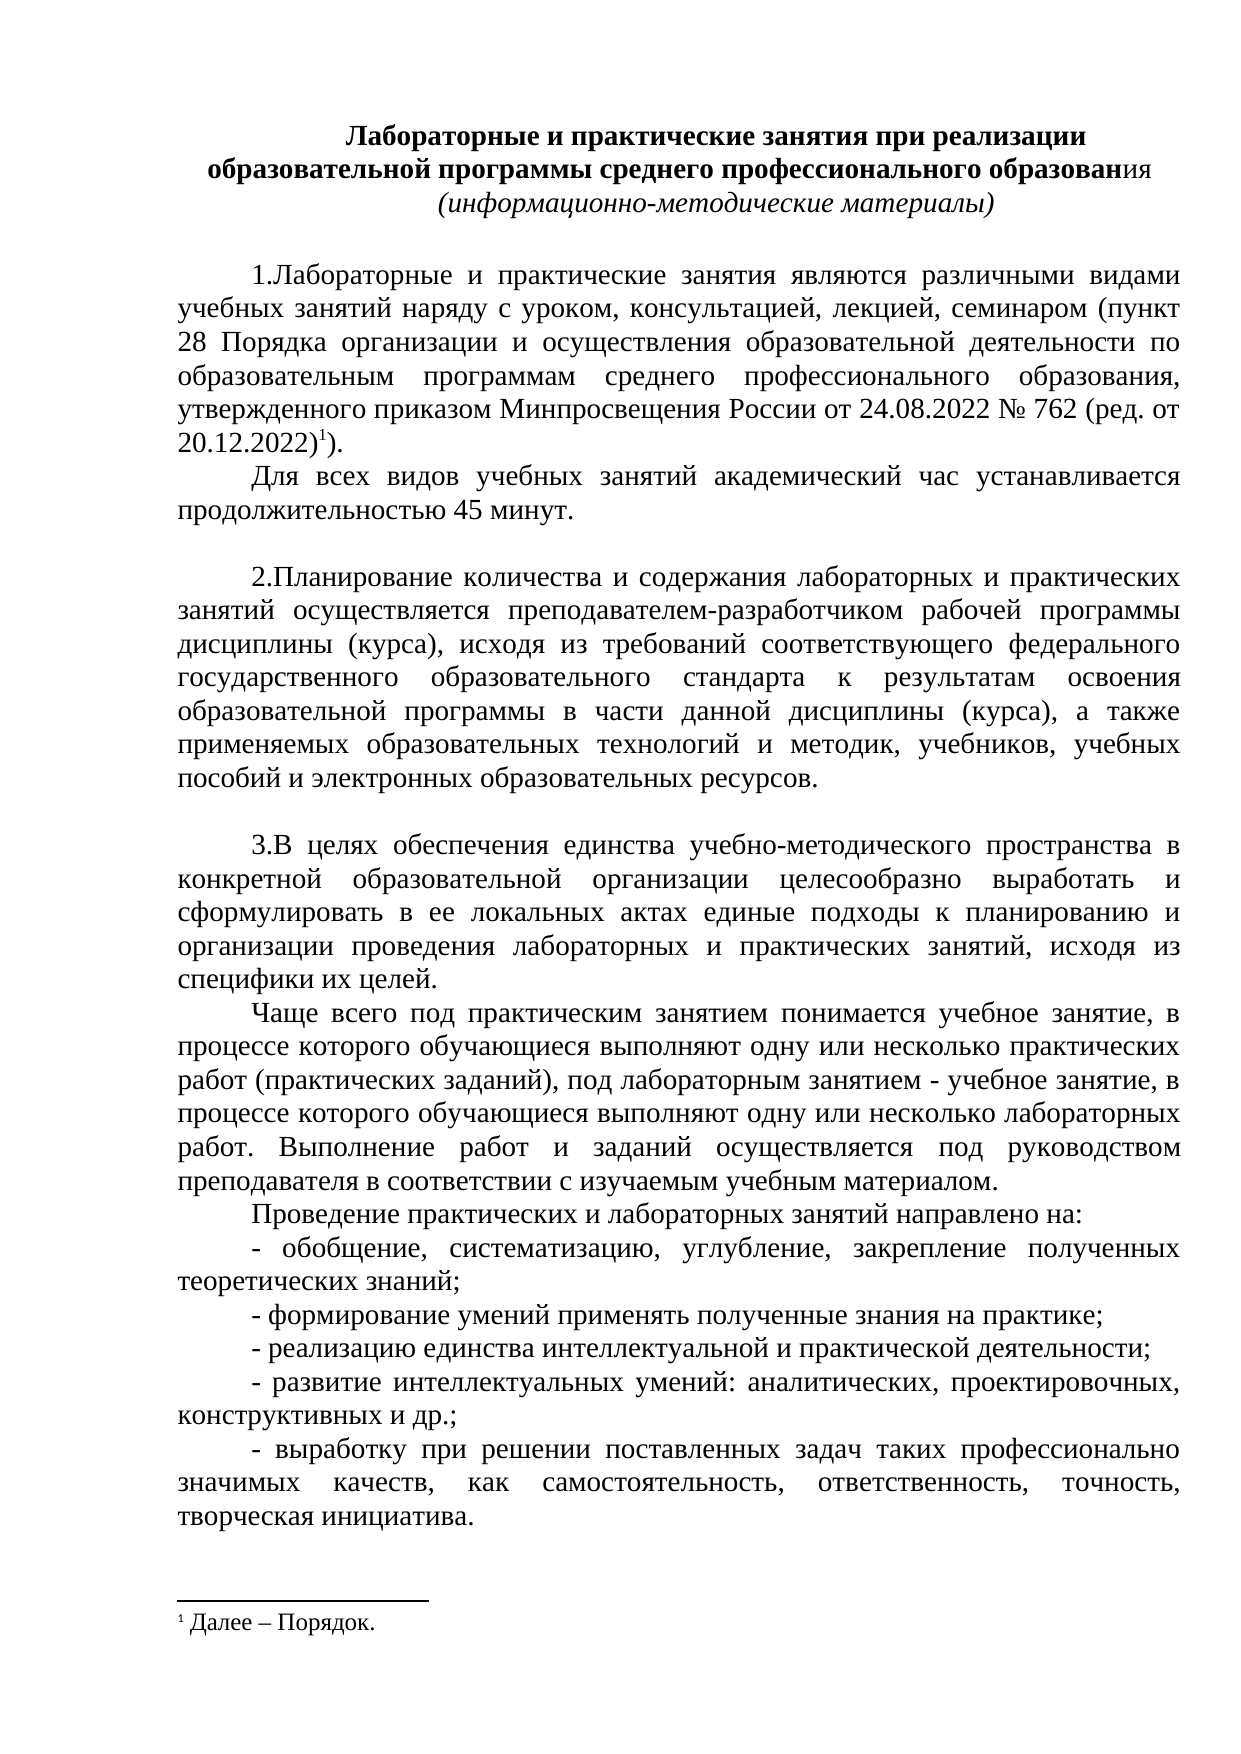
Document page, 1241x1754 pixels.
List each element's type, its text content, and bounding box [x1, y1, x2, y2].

text (информационно-методические материалы) [177, 185, 1181, 219]
text Проведение практических и лабораторных занятий направлено на: [177, 1196, 1181, 1230]
text Для всех видов учебных занятий академический час устанавливается продолжительностью 45 минут. [177, 458, 1181, 525]
text Лабораторные и практические занятия при реализации образовательной программы среднего профессионального образования [177, 118, 1181, 185]
text - реализацию единства интеллектуальной и практической деятельности; [177, 1330, 1181, 1364]
text - выработку при решении поставленных задач таких профессионально значимых качеств, как самостоятельность, ответственность, точность, творческая инициатива. [177, 1431, 1181, 1532]
text - формирование умений применять полученные знания на практике; [177, 1297, 1181, 1330]
text 2.Планирование количества и содержания лабораторных и практических занятий осуществляется преподавателем-разработчиком рабочей программы дисциплины (курса), исходя из требований соответствующего федерального государственного образовательного стандарта к результатам освоения образовательной программы в части данной дисциплины (курса), а также применяемых образовательных технологий и методик, учебников, учебных пособий и электронных образовательных ресурсов. [177, 559, 1181, 794]
text 1.Лабораторные и практические занятия являются различными видами учебных занятий наряду с уроком, консультацией, лекцией, семинаром (пункт 28 Порядка организации и осуществления образовательной деятельности по образовательным программам среднего профессионального образования, утвержденного приказом Минпросвещения России от 24.08.2022 № 762 (ред. от 20.12.2022)). [177, 257, 1181, 458]
text - развитие интеллектуальных умений: аналитических, проектировочных, конструктивных и др.; [177, 1364, 1181, 1431]
text 3.В целях обеспечения единства учебно-методического пространства в конкретной образовательной организации целесообразно выработать и сформулировать в ее локальных актах единые подходы к планированию и организации проведения лабораторных и практических занятий, исходя из специфики их целей. [177, 827, 1181, 995]
text - обобщение, систематизацию, углубление, закрепление полученных теоретических знаний; [177, 1230, 1181, 1297]
text Чаще всего под практическим занятием понимается учебное занятие, в процессе которого обучающиеся выполняют одну или несколько практических работ (практических заданий), под лабораторным занятием - учебное занятие, в процессе которого обучающиеся выполняют одну или несколько лабораторных работ. Выполнение работ и заданий осуществляется под руководством преподавателя в соответствии с изучаемым учебным материалом. [177, 995, 1181, 1196]
